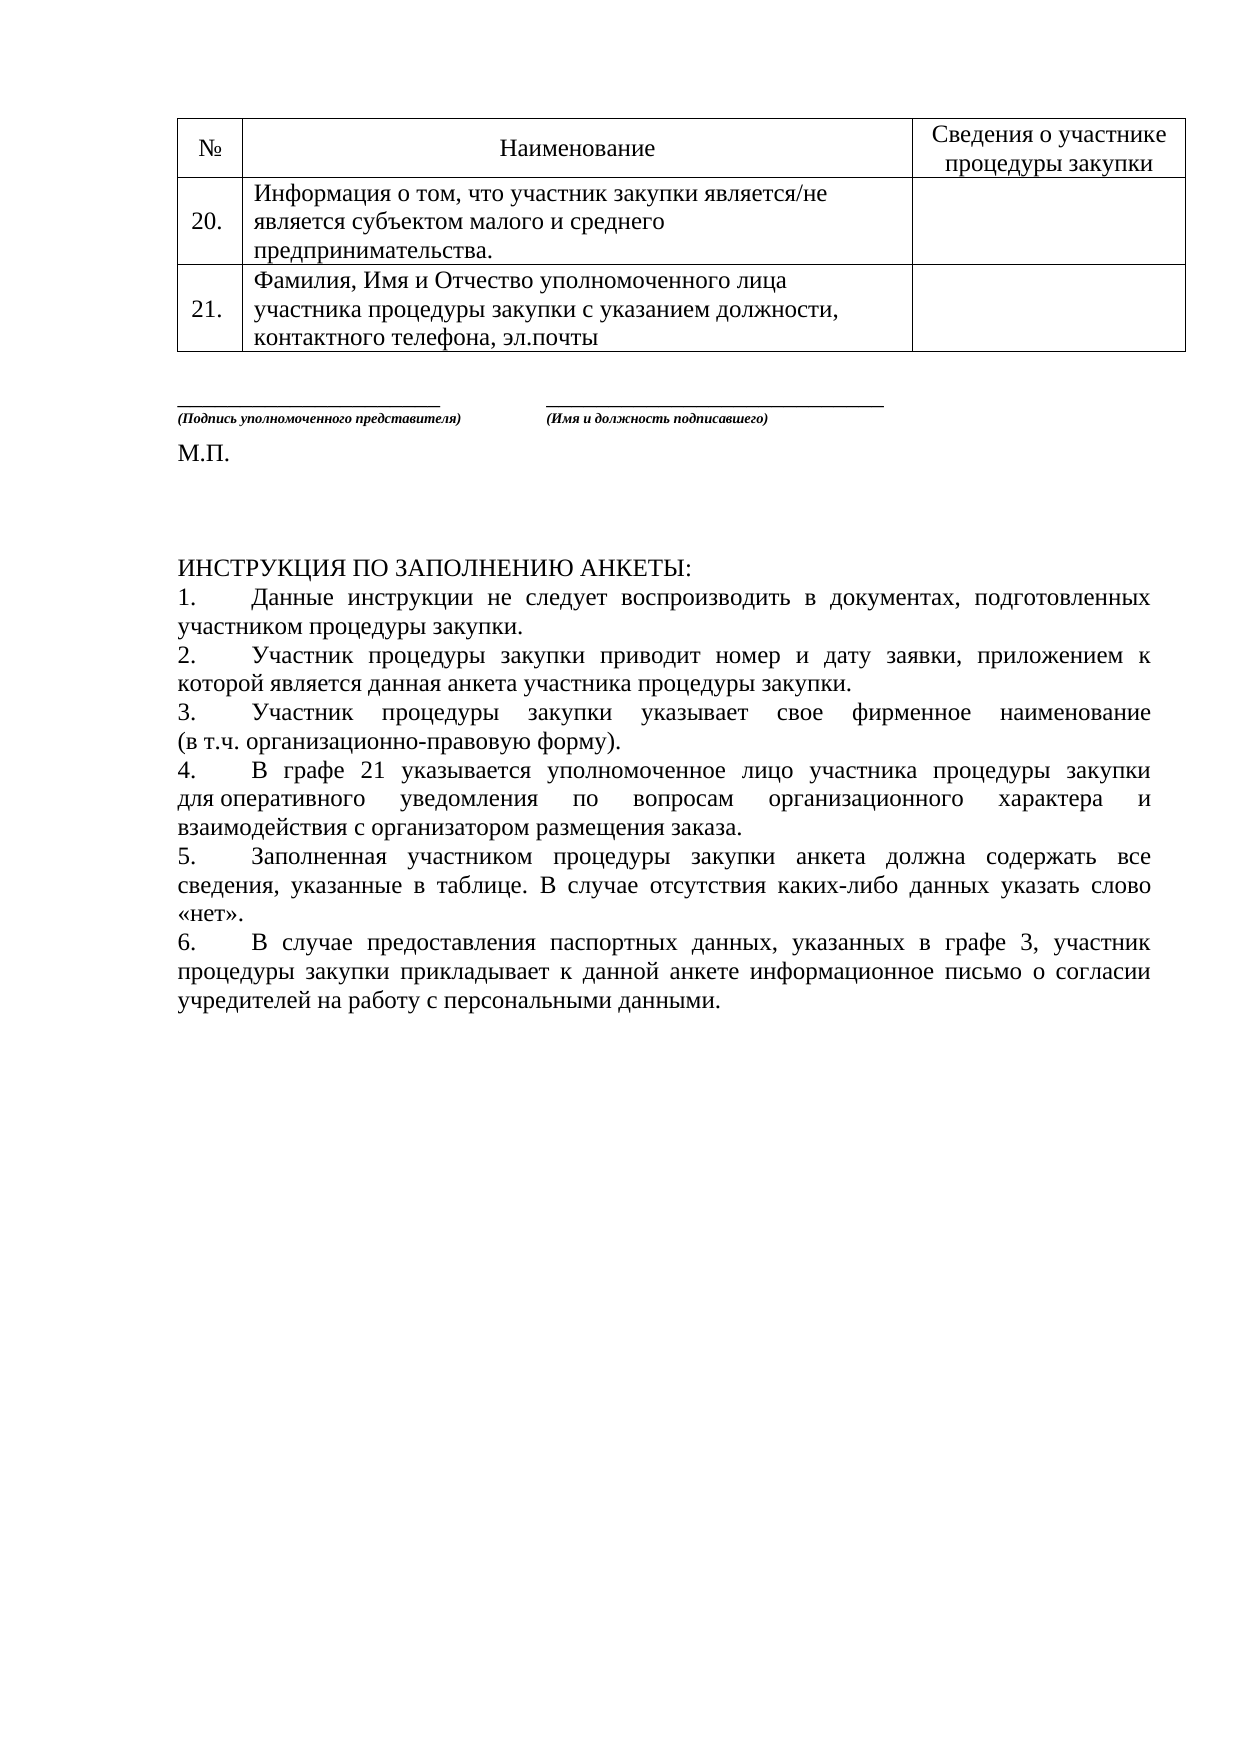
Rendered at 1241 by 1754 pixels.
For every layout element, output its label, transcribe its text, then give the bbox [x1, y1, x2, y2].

table_header Наименование [243, 119, 912, 177]
table_cell [913, 178, 1185, 264]
list Данные инструкции не следует воспроизводить в документах, подготовленных участником процедуры закупки. [177, 582, 1152, 640]
text (Подпись уполномоченного представителя) (Имя и должность подписавшего) [177, 410, 1152, 438]
list Участник процедуры закупки приводит номер и дату заявки, приложением к которой является данная анкета участника процедуры закупки. [177, 640, 1152, 697]
table_cell Фамилия, Имя и Отчество уполномоченного лица участника процедуры закупки с указанием должности, контактного телефона, эл.почты [243, 265, 912, 351]
list В графе 21 указывается уполномоченное лицо участника процедуры закупки для оперативного уведомления по вопросам организационного характера и взаимодействия с организатором размещения заказа. [177, 755, 1152, 841]
table_cell [178, 265, 242, 351]
list _____________________ ___________________________ [177, 381, 1152, 410]
text ИНСТРУКЦИЯ ПО ЗАПОЛНЕНИЮ АНКЕТЫ: [177, 553, 1152, 582]
list В случае предоставления паспортных данных, указанных в графе 3, участник процедуры закупки прикладывает к данной анкете информационное письмо о согласии учредителей на работу с персональными данными. [177, 927, 1152, 1013]
table_header Сведения о участнике процедуры закупки [913, 119, 1185, 177]
table_header № [178, 119, 242, 177]
table_cell [913, 265, 1185, 351]
list Участник процедуры закупки указывает свое фирменное наименование (в т.ч. организационно-правовую форму). [177, 697, 1152, 755]
text М.П. [177, 438, 1152, 467]
table_cell Информация о том, что участник закупки является/не является субъектом малого и среднего предпринимательства. [243, 178, 912, 264]
list Заполненная участником процедуры закупки анкета должна содержать все сведения, указанные в таблице. В случае отсутствия каких-либо данных указать слово «нет». [177, 841, 1152, 927]
table_cell [178, 178, 242, 264]
